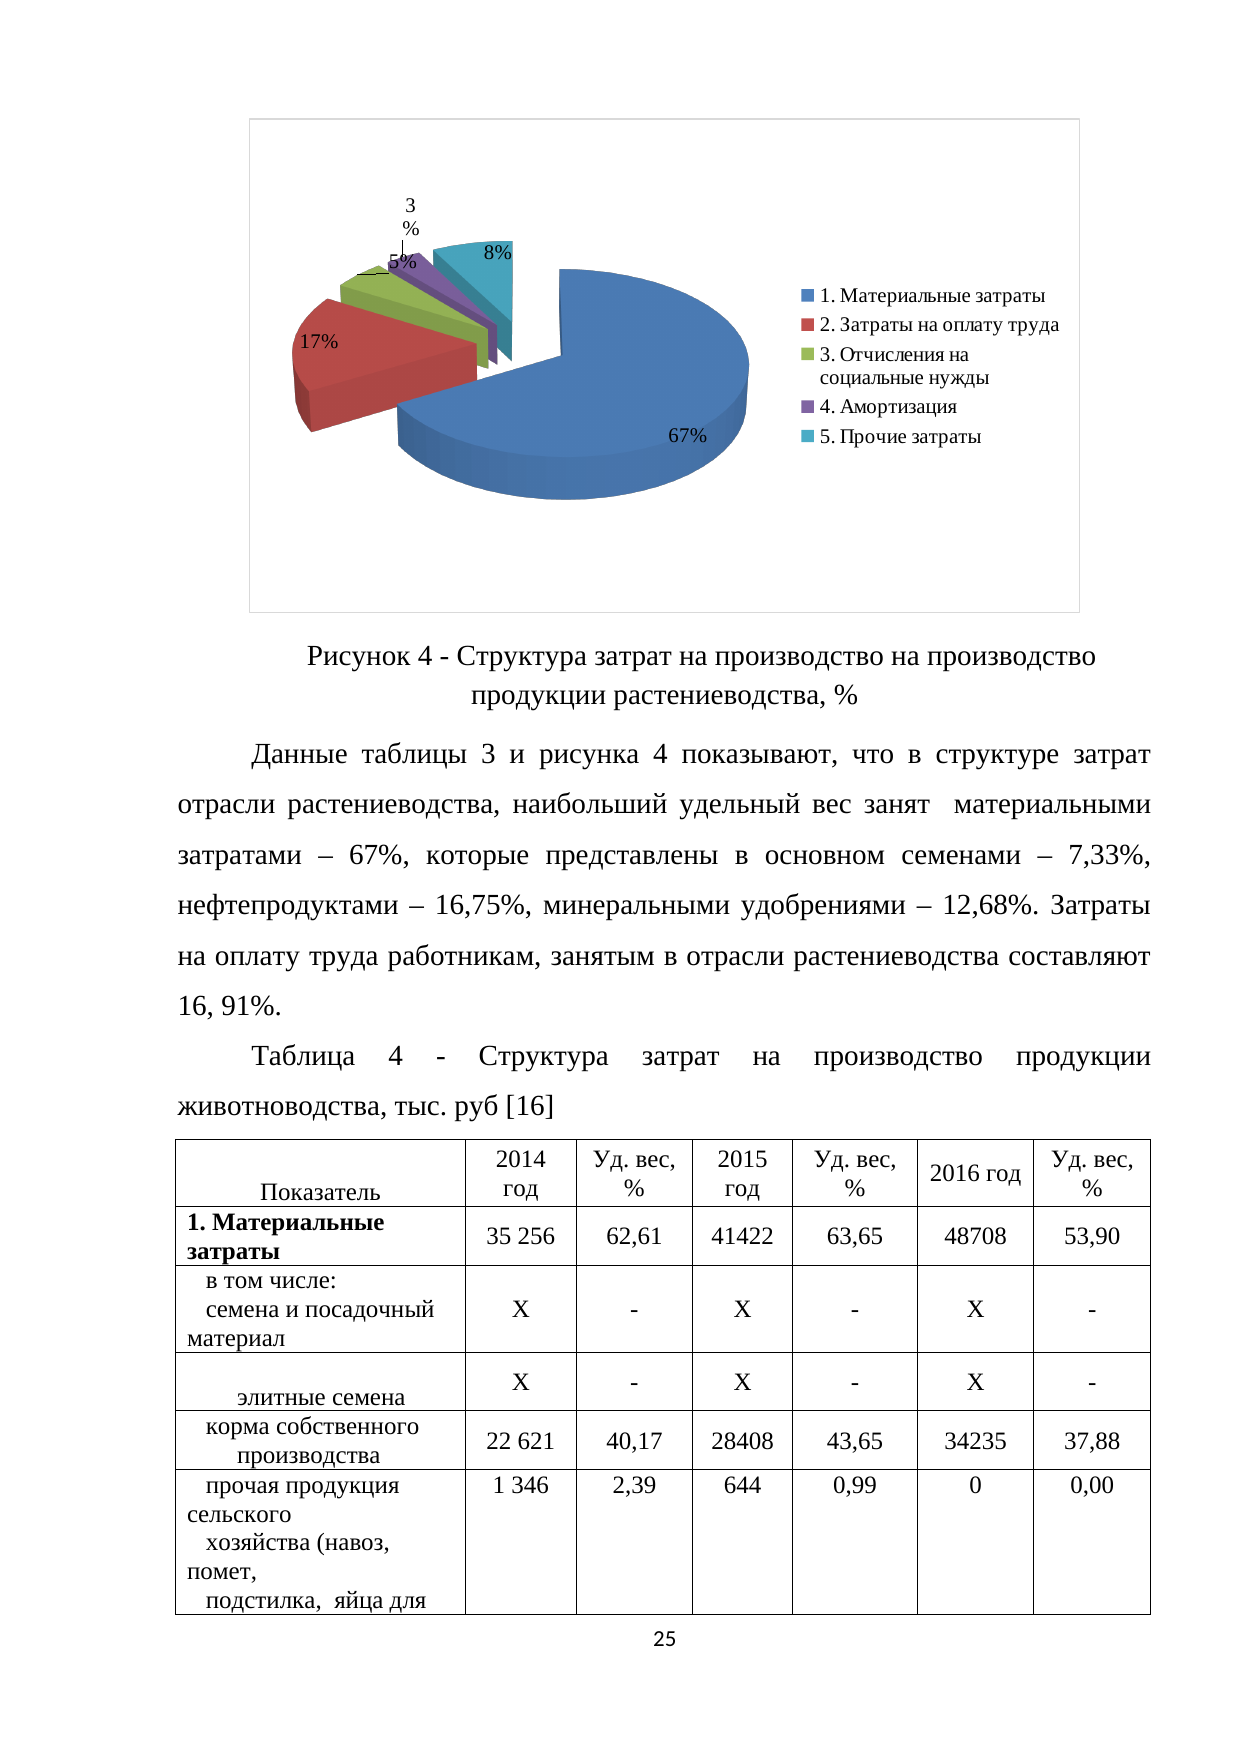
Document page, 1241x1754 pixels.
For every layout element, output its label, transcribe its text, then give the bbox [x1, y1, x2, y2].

table_cell 53,90 [1034, 1207, 1150, 1264]
table_cell - [793, 1266, 917, 1352]
table_header Уд. вес,% [793, 1140, 917, 1206]
table_cell Х [466, 1353, 576, 1410]
table_cell - [1034, 1266, 1150, 1352]
table_cell 35 256 [466, 1207, 576, 1264]
table_cell 40,17 [577, 1411, 692, 1469]
table_cell 43,65 [793, 1411, 917, 1469]
table_cell Х [693, 1266, 792, 1352]
table_cell 2,39 [577, 1470, 692, 1614]
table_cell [176, 1470, 465, 1614]
table_header 2015 год [693, 1140, 792, 1206]
table_cell 41422 [693, 1207, 792, 1264]
table_header 2014 год [466, 1140, 576, 1206]
table_header Показатель [176, 1140, 465, 1206]
table_header Уд. вес,% [1034, 1140, 1150, 1206]
table_cell 28408 [693, 1411, 792, 1469]
table_cell 644 [693, 1470, 792, 1614]
table_header Уд. вес,% [577, 1140, 692, 1206]
table_header 2016 год [918, 1140, 1033, 1206]
table_cell Х [918, 1353, 1033, 1410]
table_cell - [793, 1353, 917, 1410]
table_cell - [577, 1353, 692, 1410]
text Данные таблицы 3 и рисунка 4 показывают, что в структуре затрат отрасли растениеводства, наибольший удельный вес занят материальными затратами – 67%, которые представлены в основном семенами – 7,33%, нефтепродуктами – 16,75%, минеральными удобрениями – 12,68%. Затраты на оплату труда работникам, занятым в отрасли растениеводства составляют 16, 91%. [177, 736, 1152, 1021]
table_cell в том числе: семена и посадочный материал [176, 1266, 465, 1352]
table_cell 48708 [918, 1207, 1033, 1264]
table_cell 0 [918, 1470, 1033, 1614]
table_cell 0,99 [793, 1470, 917, 1614]
table_cell 34235 [918, 1411, 1033, 1469]
table_cell 62,61 [577, 1207, 692, 1264]
table_cell 1. Материальные затраты [176, 1207, 465, 1264]
table_cell элитные семена [176, 1353, 465, 1410]
table_cell - [1034, 1353, 1150, 1410]
table_cell Х [693, 1353, 792, 1410]
table_cell 1 346 [466, 1470, 576, 1614]
table_cell корма собственного производства [176, 1411, 465, 1469]
text Рисунок 4 - Структура затрат на производство на производство продукции растениеводства, % [177, 638, 1152, 711]
table_cell 63,65 [793, 1207, 917, 1264]
table_cell 22 621 [466, 1411, 576, 1469]
table_cell Х [466, 1266, 576, 1352]
table_cell Х [918, 1266, 1033, 1352]
text Таблица 4 - Структура затрат на производство продукции животноводства, тыс. руб [16] [177, 1038, 1152, 1122]
table_cell - [577, 1266, 692, 1352]
table_cell 37,88 [1034, 1411, 1150, 1469]
table_cell 0,00 [1034, 1470, 1150, 1614]
